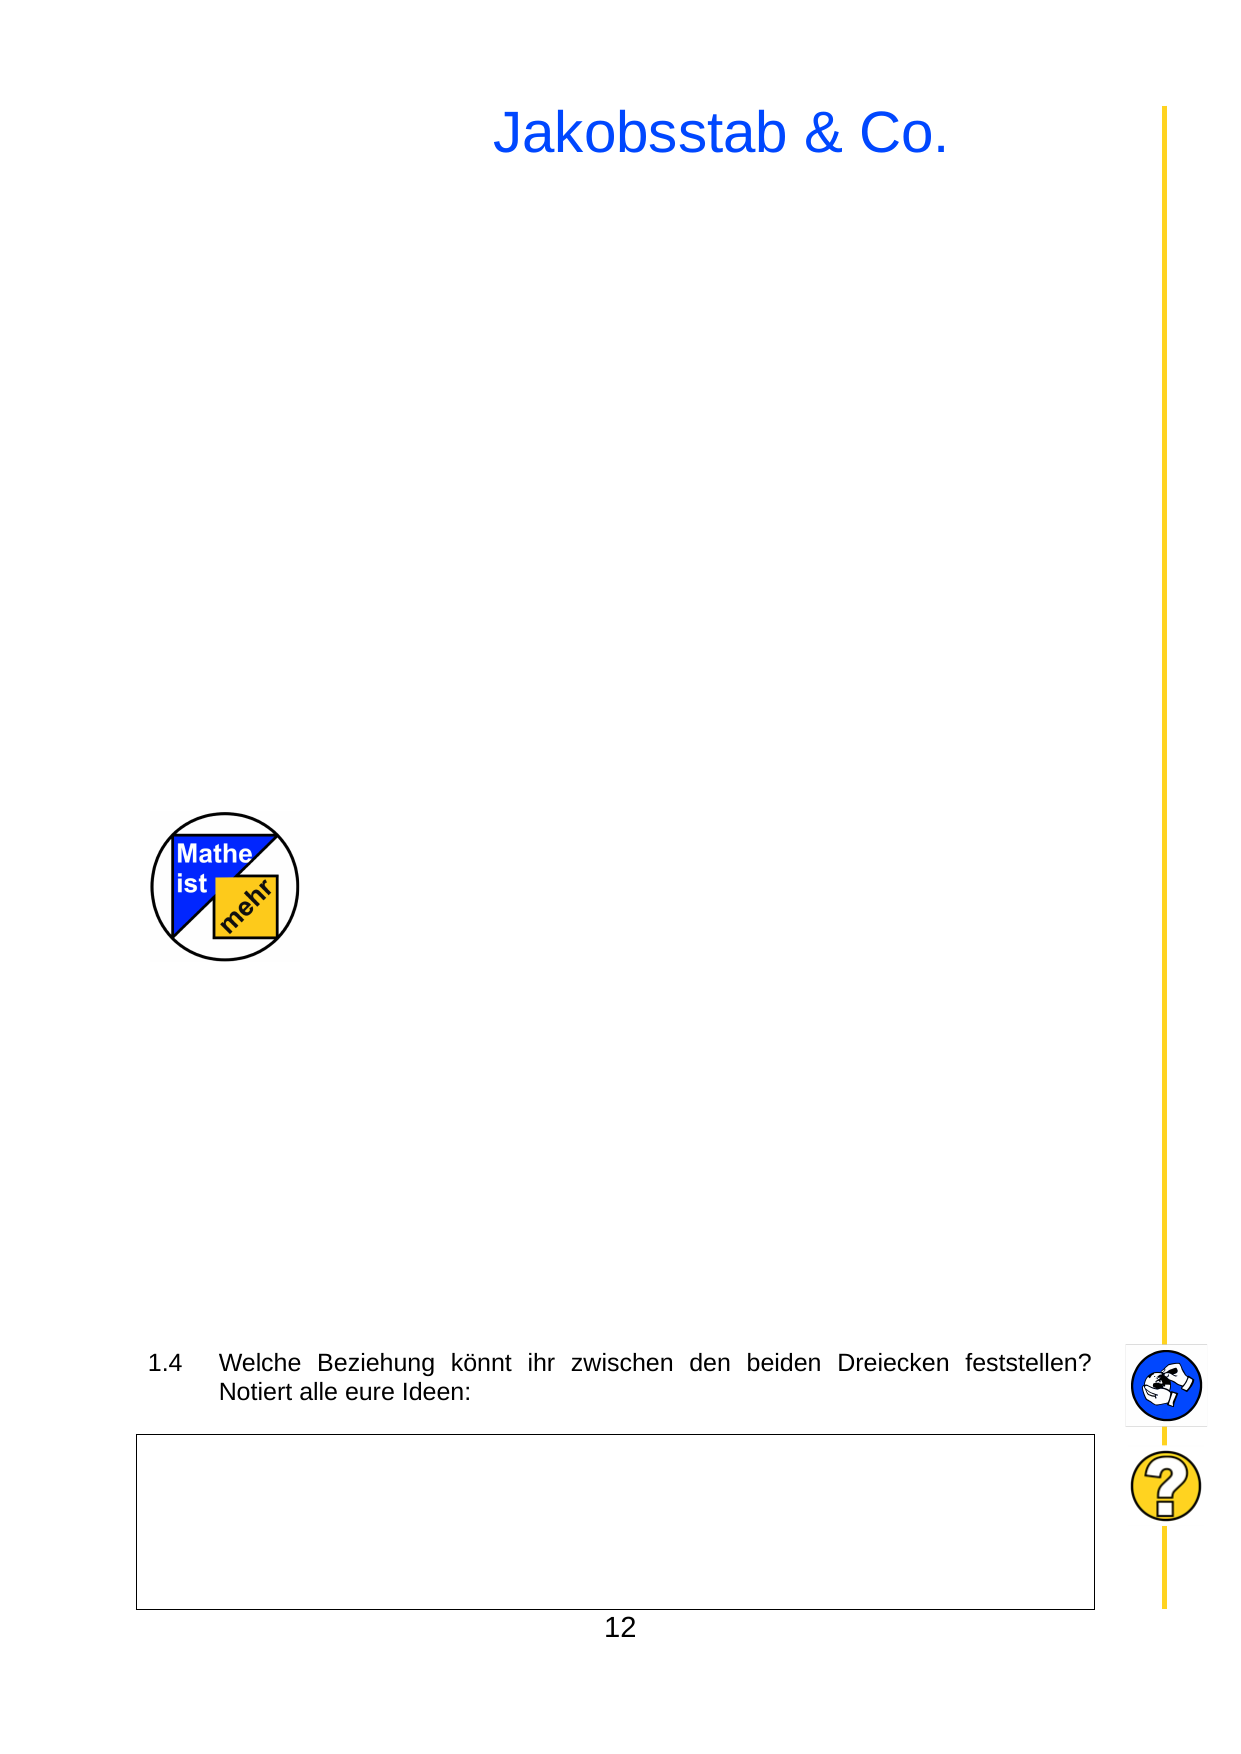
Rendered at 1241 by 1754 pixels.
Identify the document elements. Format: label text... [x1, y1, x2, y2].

picture [1126, 1445, 1204, 1524]
table_header [137, 1435, 1094, 1609]
picture [150, 811, 300, 962]
picture [1125, 1344, 1208, 1427]
text 1.4 Welche Beziehung könnt ihr zwischen den beiden Dreiecken feststellen? Notiert alle eure Ideen: [148, 1348, 1093, 1405]
